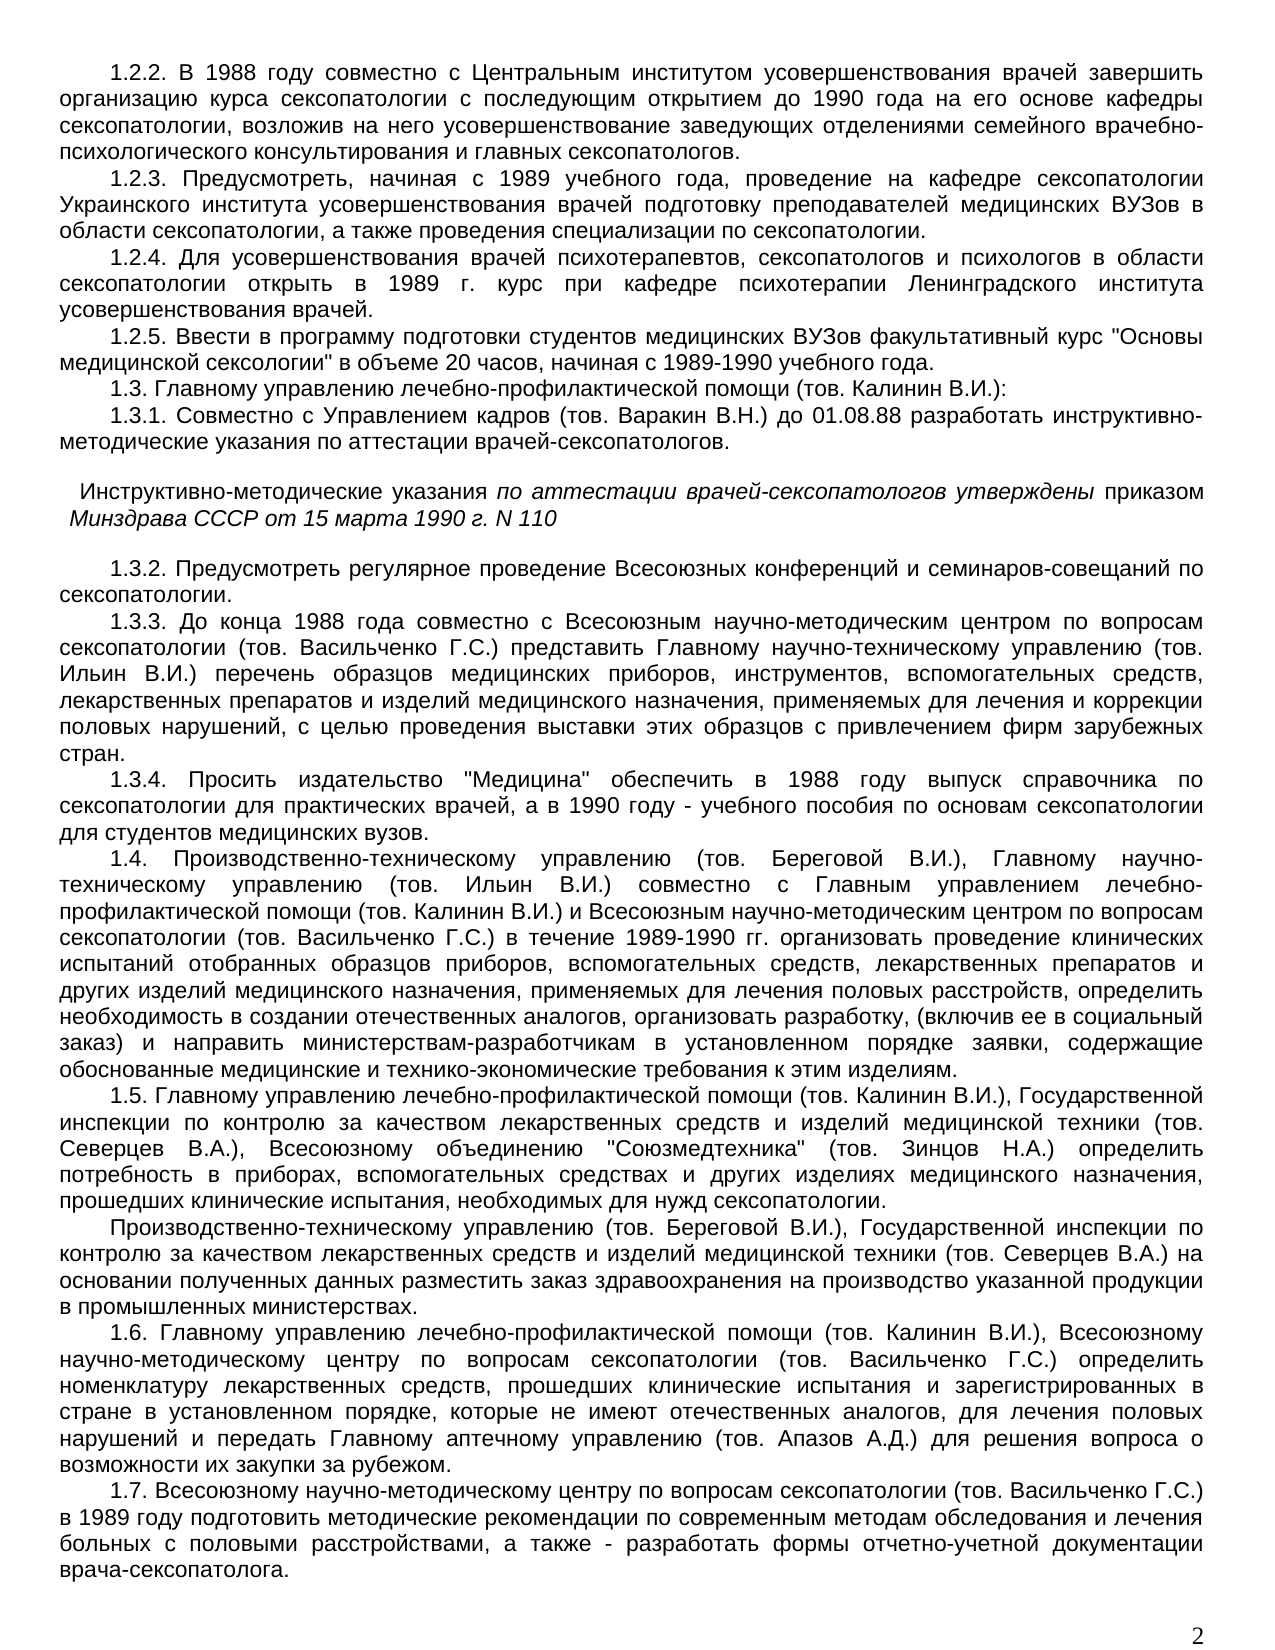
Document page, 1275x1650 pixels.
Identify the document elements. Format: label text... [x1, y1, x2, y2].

text 1.4. Производственно-техническому управлению (тов. Береговой В.И.), Главному научно-техническому управлению (тов. Ильин В.И.) совместно с Главным управлением лечебно-профилактической помощи (тов. Калинин В.И.) и Всесоюзным научно-методическим центром по вопросам сексопатологии (тов. Васильченко Г.С.) в течение 1989-1990 гг. организовать проведение клинических испытаний отобранных образцов приборов, вспомогательных средств, лекарственных препаратов и других изделий медицинского назначения, применяемых для лечения половых расстройств, определить необходимость в создании отечественных аналогов, организовать разработку, (включив ее в социальный заказ) и направить министерствам-разработчикам в установленном порядке заявки, содержащие обоснованные медицинские и технико-экономические требования к этим изделиям. [59, 845, 1204, 1082]
text 1.2.3. Предусмотреть, начиная с 1989 учебного года, проведение на кафедре сексопатологии Украинского института усовершенствования врачей подготовку преподавателей медицинских ВУЗов в области сексопатологии, а также проведения специализации по сексопатологии. [59, 164, 1204, 243]
text 1.6. Главному управлению лечебно-профилактической помощи (тов. Калинин В.И.), Всесоюзному научно-методическому центру по вопросам сексопатологии (тов. Васильченко Г.С.) определить номенклатуру лекарственных средств, прошедших клинические испытания и зарегистрированных в стране в установленном порядке, которые не имеют отечественных аналогов, для лечения половых нарушений и передать Главному аптечному управлению (тов. Апазов А.Д.) для решения вопроса о возможности их закупки за рубежом. [59, 1319, 1204, 1477]
text 1.3.1. Совместно с Управлением кадров (тов. Варакин В.Н.) до 01.08.88 разработать инструктивно-методические указания по аттестации врачей-сексопатологов. [59, 402, 1204, 454]
text 1.2.5. Ввести в программу подготовки студентов медицинских ВУЗов факультативный курс "Основы медицинской сексологии" в объеме 20 часов, начиная с 1989-1990 учебного года. [59, 323, 1204, 375]
text 1.2.4. Для усовершенствования врачей психотерапевтов, сексопатологов и психологов в области сексопатологии открыть в 1989 г. курс при кафедре психотерапии Ленинградского института усовершенствования врачей. [59, 243, 1204, 323]
text Инструктивно-методические указания по аттестации врачей-сексопатологов утверждены приказом Минздрава СССР от 15 марта 1990 г. N 110 [69, 478, 1204, 531]
text 1.3.4. Просить издательство "Медицина" обеспечить в 1988 году выпуск справочника по сексопатологии для практических врачей, а в 1990 году - учебного пособия по основам сексопатологии для студентов медицинских вузов. [59, 766, 1204, 845]
text 1.3. Главному управлению лечебно-профилактической помощи (тов. Калинин В.И.): [59, 375, 1204, 402]
text 1.3.3. До конца 1988 года совместно с Всесоюзным научно-методическим центром по вопросам сексопатологии (тов. Васильченко Г.С.) представить Главному научно-техническому управлению (тов. Ильин В.И.) перечень образцов медицинских приборов, инструментов, вспомогательных средств, лекарственных препаратов и изделий медицинского назначения, применяемых для лечения и коррекции половых нарушений, с целью проведения выставки этих образцов с привлечением фирм зарубежных стран. [59, 608, 1204, 766]
text Производственно-техническому управлению (тов. Береговой В.И.), Государственной инспекции по контролю за качеством лекарственных средств и изделий медицинской техники (тов. Северцев В.А.) на основании полученных данных разместить заказ здравоохранения на производство указанной продукции в промышленных министерствах. [59, 1214, 1204, 1319]
text 1.3.2. Предусмотреть регулярное проведение Всесоюзных конференций и семинаров-совещаний по сексопатологии. [59, 555, 1204, 608]
text 1.5. Главному управлению лечебно-профилактической помощи (тов. Калинин В.И.), Государственной инспекции по контролю за качеством лекарственных средств и изделий медицинской техники (тов. Северцев В.А.), Всесоюзному объединению "Союзмедтехника" (тов. Зинцов Н.А.) определить потребность в приборах, вспомогательных средствах и других изделиях медицинского назначения, прошедших клинические испытания, необходимых для нужд сексопатологии. [59, 1082, 1204, 1214]
text 1.2.2. В 1988 году совместно с Центральным институтом усовершенствования врачей завершить организацию курса сексопатологии с последующим открытием до 1990 года на его основе кафедры сексопатологии, возложив на него усовершенствование заведующих отделениями семейного врачебно-психологического консультирования и главных сексопатологов. [59, 59, 1204, 164]
text 1.7. Всесоюзному научно-методическому центру по вопросам сексопатологии (тов. Васильченко Г.С.) в 1989 году подготовить методические рекомендации по современным методам обследования и лечения больных с половыми расстройствами, а также - разработать формы отчетно-учетной документации врача-сексопатолога. [59, 1477, 1204, 1583]
